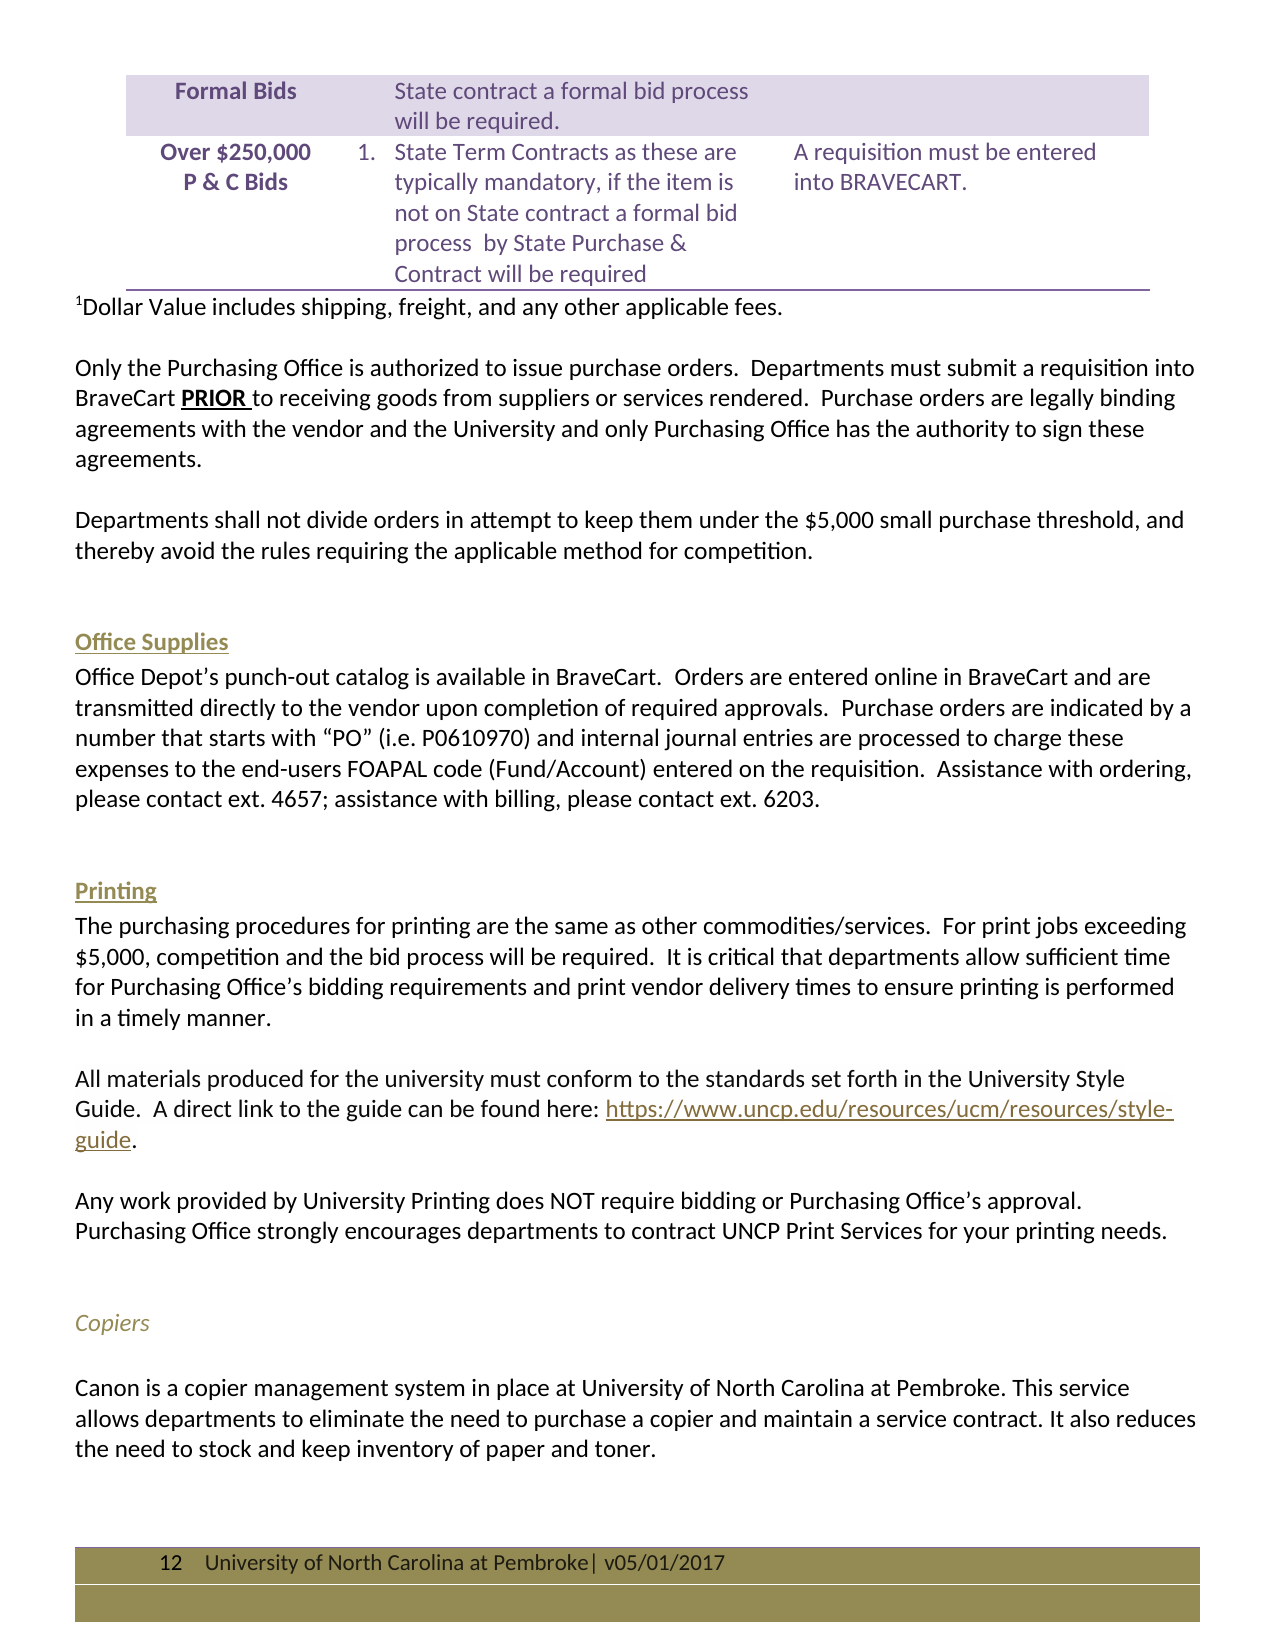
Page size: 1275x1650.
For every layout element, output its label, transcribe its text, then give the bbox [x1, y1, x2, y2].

text Canon is a copier management system in place at University of North Carolina at Pembroke. This service allows departments to eliminate the need to purchase a copier and maintain a service contract. It also reduces the need to stock and keep inventory of paper and toner. [75, 1372, 1200, 1464]
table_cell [346, 75, 782, 136]
table_cell Over $250,000 P & C Bids [126, 136, 346, 289]
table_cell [126, 75, 346, 136]
text Any work provided by University Printing does NOT require bidding or Purchasing Office’s approval. Purchasing Office strongly encourages departments to contract UNCP Print Services for your printing needs. [75, 1185, 1200, 1246]
text Office Depot’s punch-out catalog is available in BraveCart. Orders are entered online in BraveCart and are transmitted directly to the vendor upon completion of required approvals. Purchase orders are indicated by a number that starts with “PO” (i.e. P0610970) and internal journal entries are processed to charge these expenses to the end-users FOAPAL code (Fund/Account) entered on the requisition. Assistance with ordering, please contact ext. 4657; assistance with billing, please contact ext. 6203. [75, 661, 1200, 814]
text Departments shall not divide orders in attempt to keep them under the $5,000 small purchase threshold, and thereby avoid the rules requiring the applicable method for competition. [75, 504, 1200, 565]
text All materials produced for the university must conform to the standards set forth in the University Style Guide. A direct link to the guide can be found here: https://www.uncp.edu/resources/ucm/resources/style-guide. [138, 1063, 1200, 1154]
text The purchasing procedures for printing are the same as other commodities/services. For print jobs exceeding $5,000, competition and the bid process will be required. It is critical that departments allow sufficient time for Purchasing Office’s bidding requirements and print vendor delivery times to ensure printing is performed in a timely manner. [75, 910, 1200, 1032]
text Only the Purchasing Office is authorized to issue purchase orders. Departments must submit a requisition into BraveCart PRIOR to receiving goods from suppliers or services rendered. Purchase orders are legally binding agreements with the vendor and the University and only Purchasing Office has the authority to sign these agreements. [75, 352, 1200, 474]
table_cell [782, 75, 1149, 136]
subtitle Office Supplies [75, 626, 1200, 657]
subtitle Copiers [75, 1307, 1200, 1337]
text 1Dollar Value includes shipping, freight, and any other applicable fees. [75, 291, 1200, 321]
subtitle Printing [75, 875, 1200, 906]
table_cell A requisition must be entered into BRAVECART. [782, 136, 1149, 289]
table_cell State Term Contracts as these are typically mandatory, if the item is not on State contract a formal bid process by State Purchase & Contract will be required [346, 136, 782, 289]
